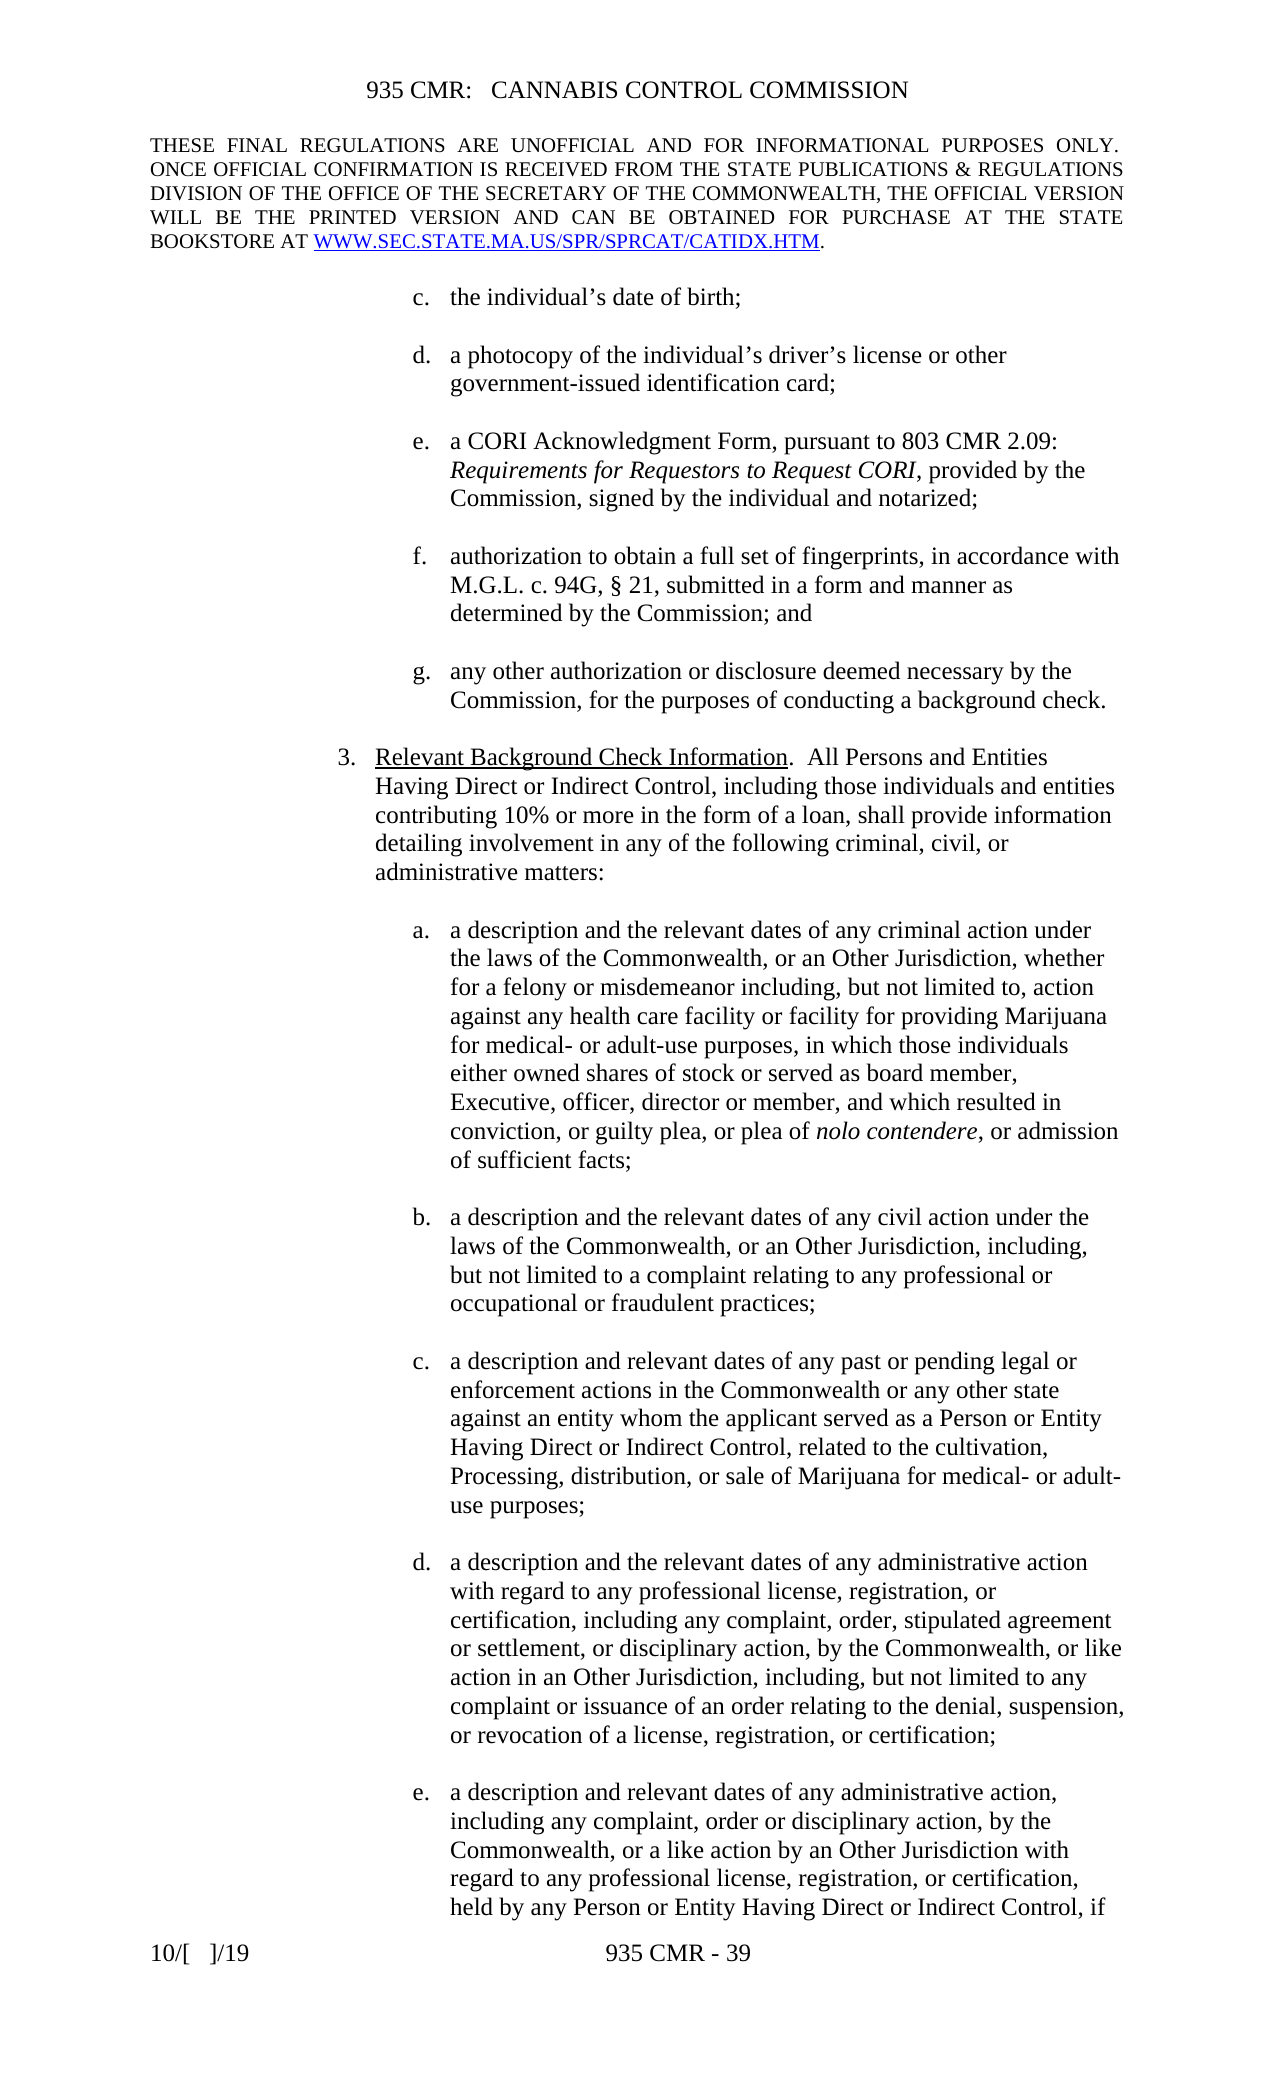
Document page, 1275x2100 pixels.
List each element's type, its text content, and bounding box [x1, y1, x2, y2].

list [412, 1777, 1125, 1921]
list the individual’s date of birth; [412, 282, 1125, 311]
list any other authorization or disclosure deemed necessary by the Commission, for the purposes of conducting a background check. [412, 656, 1125, 713]
list authorization to obtain a full set of fingerprints, in accordance with M.G.L. c. 94G, § 21, submitted in a form and manner as determined by the Commission; and [412, 541, 1125, 627]
list a photocopy of the individual’s driver’s license or other government-issued identification card; [412, 340, 1125, 397]
list a description and the relevant dates of any administrative action with regard to any professional license, registration, or certification, including any complaint, order, stipulated agreement or settlement, or disciplinary action, by the Commonwealth, or like action in an Other Jurisdiction, including, but not limited to any complaint or issuance of an order relating to the denial, suspension, or revocation of a license, registration, or certification; [412, 1547, 1125, 1748]
list Relevant Background Check Information. All Persons and Entities Having Direct or Indirect Control, including those individuals and entities contributing 10% or more in the form of a loan, shall provide information detailing involvement in any of the following criminal, civil, or administrative matters: [337, 742, 1125, 886]
list a description and relevant dates of any past or pending legal or enforcement actions in the Commonwealth or any other state against an entity whom the applicant served as a Person or Entity Having Direct or Indirect Control, related to the cultivation, Processing, distribution, or sale of Marijuana for medical- or adult-use purposes; [412, 1346, 1125, 1518]
list a CORI Acknowledgment Form, pursuant to 803 CMR 2.09: Requirements for Requestors to Request CORI, provided by the Commission, signed by the individual and notarized; [412, 426, 1125, 512]
list a description and the relevant dates of any criminal action under the laws of the Commonwealth, or an Other Jurisdiction, whether for a felony or misdemeanor including, but not limited to, action against any health care facility or facility for providing Marijuana for medical- or adult-use purposes, in which those individuals either owned shares of stock or served as board member, Executive, officer, director or member, and which resulted in conviction, or guilty plea, or plea of nolo contendere, or admission of sufficient facts; [412, 915, 1125, 1173]
list a description and the relevant dates of any civil action under the laws of the Commonwealth, or an Other Jurisdiction, including, but not limited to a complaint relating to any professional or occupational or fraudulent practices; [412, 1202, 1125, 1317]
